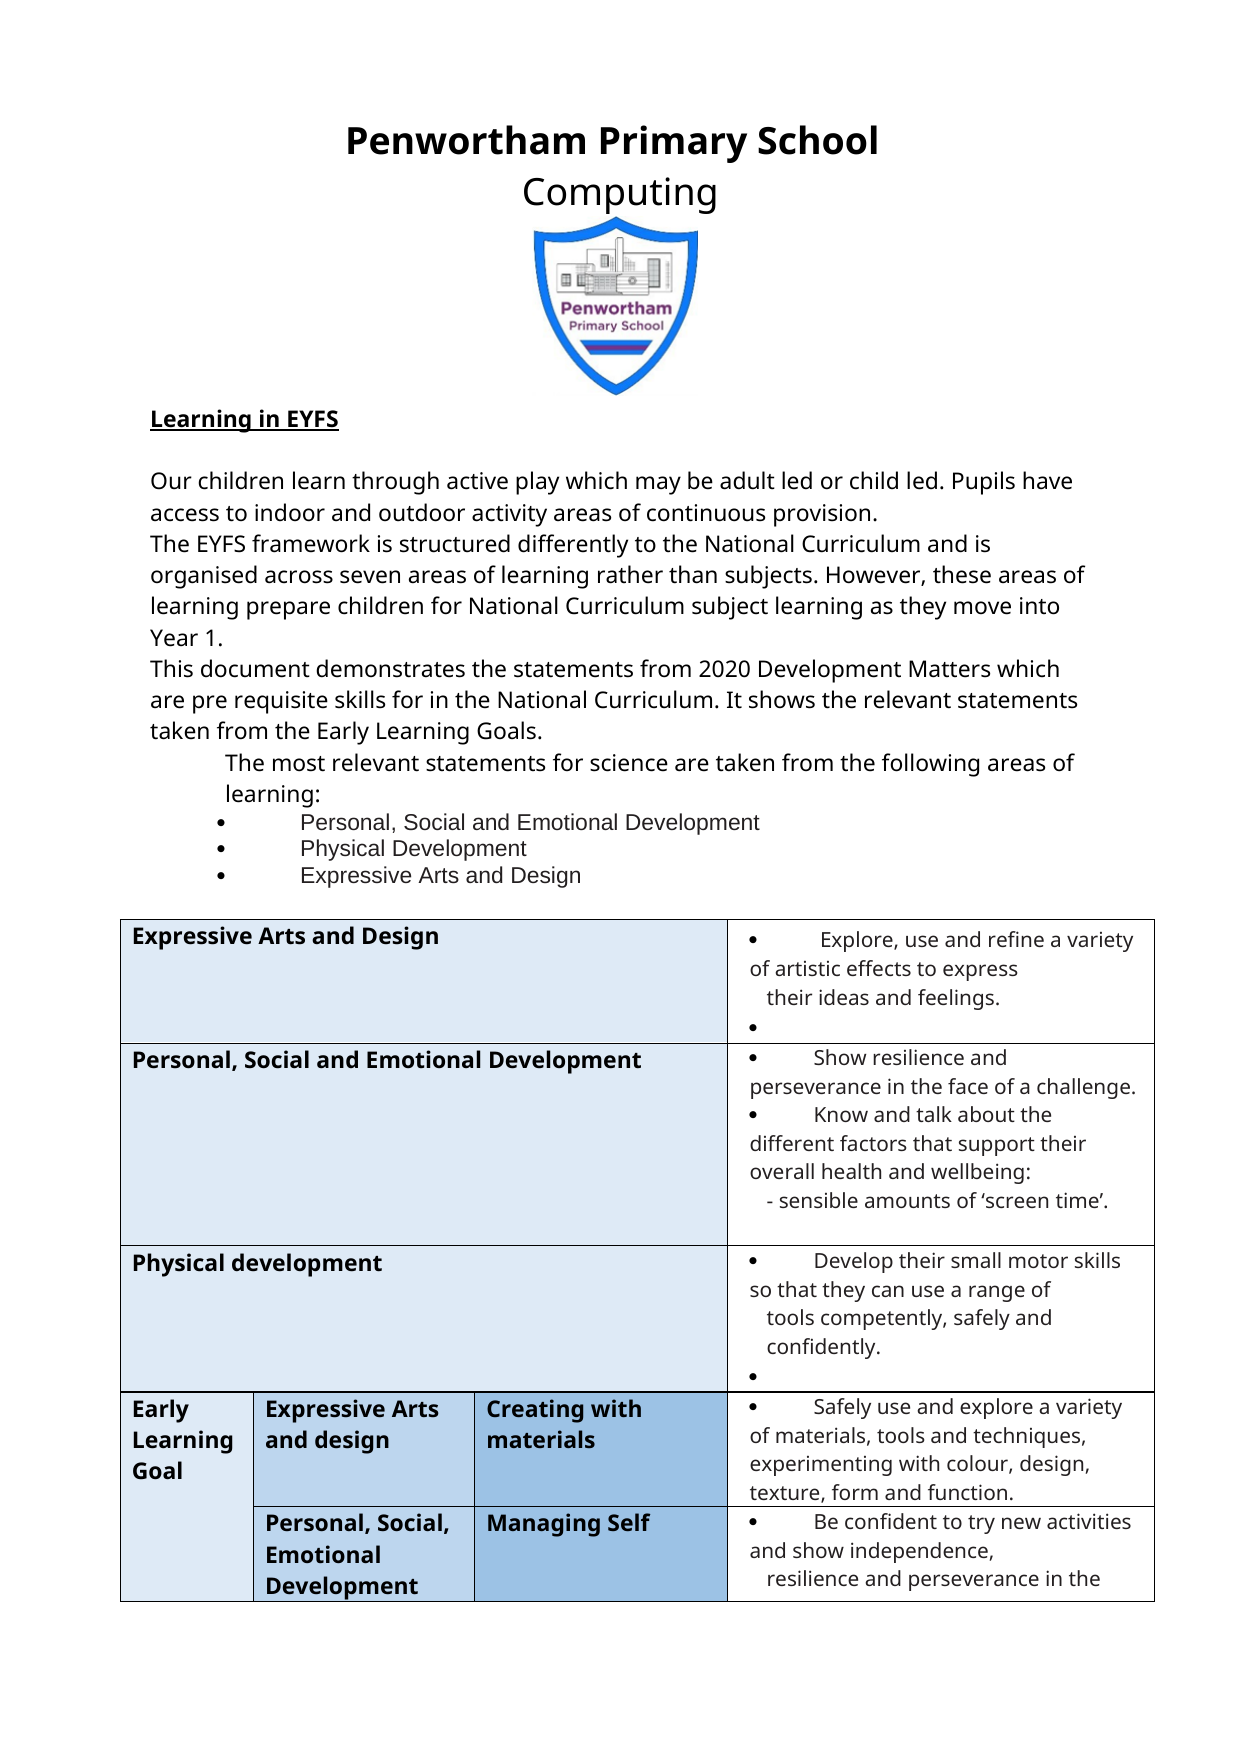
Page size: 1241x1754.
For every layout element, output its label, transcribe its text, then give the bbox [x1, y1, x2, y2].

table_cell Expressive Arts and design [254, 1393, 474, 1506]
table_cell Safely use and explore a variety of materials, tools and techniques, experimenting with colour, design, texture, form and function. [728, 1393, 813, 1506]
picture [532, 216, 698, 396]
list Personal, Social and Emotional Development [217, 809, 1090, 835]
text The most relevant statements for science are taken from the following areas of learning: [225, 746, 1090, 809]
text Computing [150, 165, 1090, 216]
text Penwortham Primary School [150, 114, 1090, 165]
list Expressive Arts and Design [217, 862, 1090, 888]
table_cell Physical development [121, 1246, 727, 1391]
table_cell Early Learning Goal [121, 1393, 253, 1601]
table_header Expressive Arts and Design [121, 920, 727, 1042]
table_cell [728, 1507, 1154, 1601]
table_cell Safely use and explore a variety of materials, tools and techniques, experimenting with colour, design, texture, form and function. [1020, 1393, 1154, 1506]
table_cell Personal, Social and Emotional Development [121, 1044, 727, 1245]
list Physical Development [217, 835, 1090, 862]
text Learning in EYFS [150, 403, 1090, 434]
text This document demonstrates the statements from 2020 Development Matters which are pre requisite skills for in the National Curriculum. It shows the relevant statements taken from the Early Learning Goals. [150, 653, 1090, 746]
table_cell Develop their small motor skills so that they can use a range of tools competently, safely and confidently. [728, 1246, 1154, 1391]
table_cell Creating with materials [475, 1393, 727, 1506]
table_header Explore, use and refine a variety of artistic effects to express their ideas and feelings. [728, 920, 1154, 1042]
text Our children learn through active play which may be adult led or child led. Pupils have access to indoor and outdoor activity areas of continuous provision. [150, 465, 1090, 528]
table_cell Show resilience and perseverance in the face of a challenge. Know and talk about the different factors that support their overall health and wellbeing: - sensible amounts of ‘screen time’. [728, 1044, 1154, 1245]
table_cell Managing Self [475, 1507, 727, 1601]
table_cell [254, 1507, 474, 1601]
text The EYFS framework is structured differently to the National Curriculum and is organised across seven areas of learning rather than subjects. However, these areas of learning prepare children for National Curriculum subject learning as they move into Year 1. [150, 528, 1090, 653]
